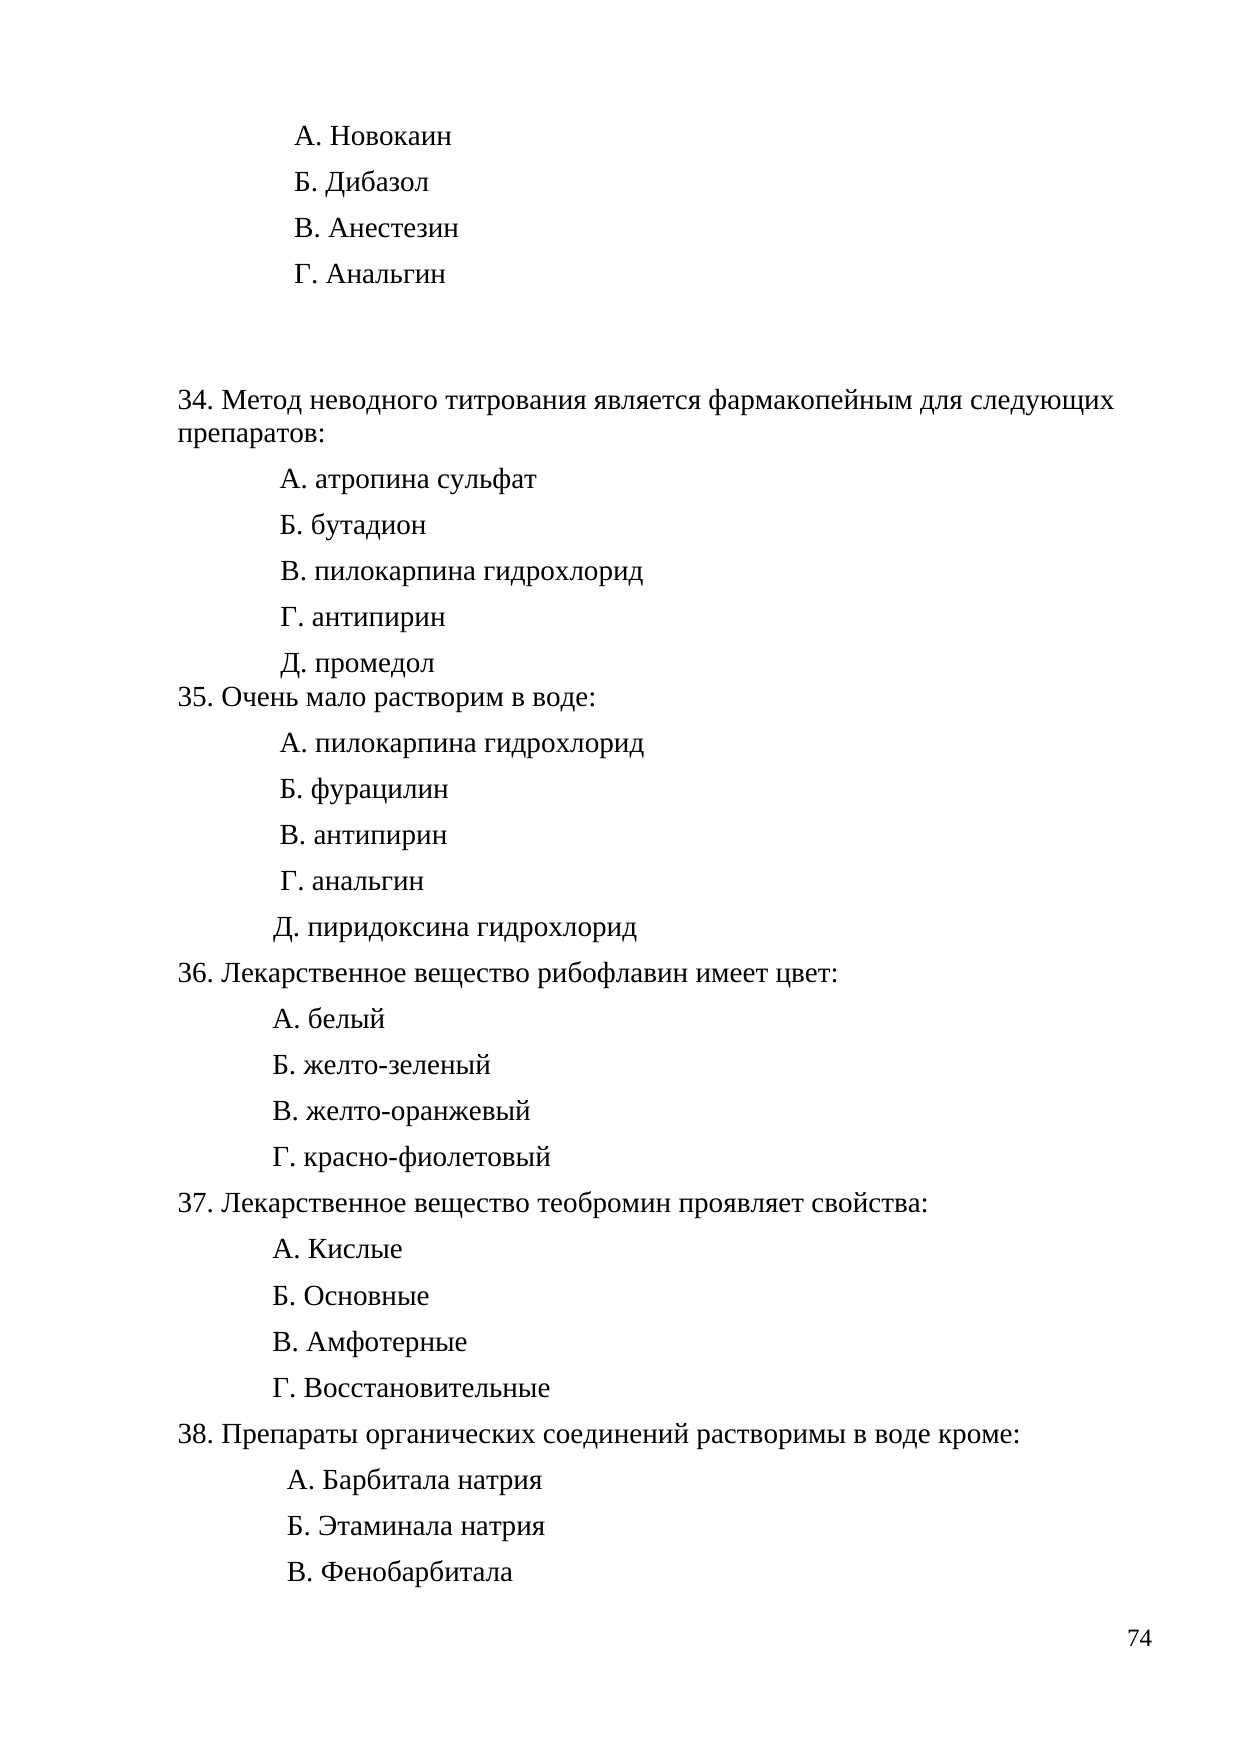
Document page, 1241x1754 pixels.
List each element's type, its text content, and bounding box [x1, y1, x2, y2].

text А. белый [177, 1001, 1152, 1035]
text Д. пиридоксина гидрохлорид [177, 909, 1152, 943]
text Д. промедол [177, 646, 1152, 679]
text Б. Основные [177, 1278, 1152, 1311]
text 36. Лекарственное вещество рибофлавин имеет цвет: [177, 955, 1152, 989]
text Г. анальгин [177, 863, 1152, 897]
text 38. Препараты органических соединений растворимы в воде кроме: [177, 1416, 1152, 1449]
text А. Новокаин [177, 118, 1152, 152]
text В. Анестезин [177, 210, 1152, 244]
text Г. антипирин [177, 599, 1152, 633]
text Б. Дибазол [177, 164, 1152, 198]
text А. пилокарпина гидрохлорид [177, 725, 1152, 759]
text 37. Лекарственное вещество теобромин проявляет свойства: [177, 1186, 1152, 1219]
text В. Амфотерные [177, 1324, 1152, 1357]
text Б. фурацилин [177, 771, 1152, 805]
text Г. красно-фиолетовый [177, 1139, 1152, 1173]
text В. Фенобарбитала [177, 1554, 1152, 1587]
text Б. Этаминала натрия [177, 1508, 1152, 1541]
text А. атропина сульфат [177, 461, 1152, 495]
text 35. Очень мало растворим в воде: [177, 679, 1152, 713]
text В. желто-оранжевый [177, 1093, 1152, 1127]
text 34. Метод неводного титрования является фармакопейным для следующих препаратов: [177, 382, 1152, 449]
text Б. желто-зеленый [177, 1047, 1152, 1081]
text Г. Восстановительные [177, 1370, 1152, 1403]
text А. Барбитала натрия [177, 1462, 1152, 1495]
text А. Кислые [177, 1232, 1152, 1265]
text В. антипирин [177, 817, 1152, 851]
text Г. Анальгин [177, 256, 1152, 290]
text В. пилокарпина гидрохлорид [177, 553, 1152, 587]
text Б. бутадион [177, 507, 1152, 541]
